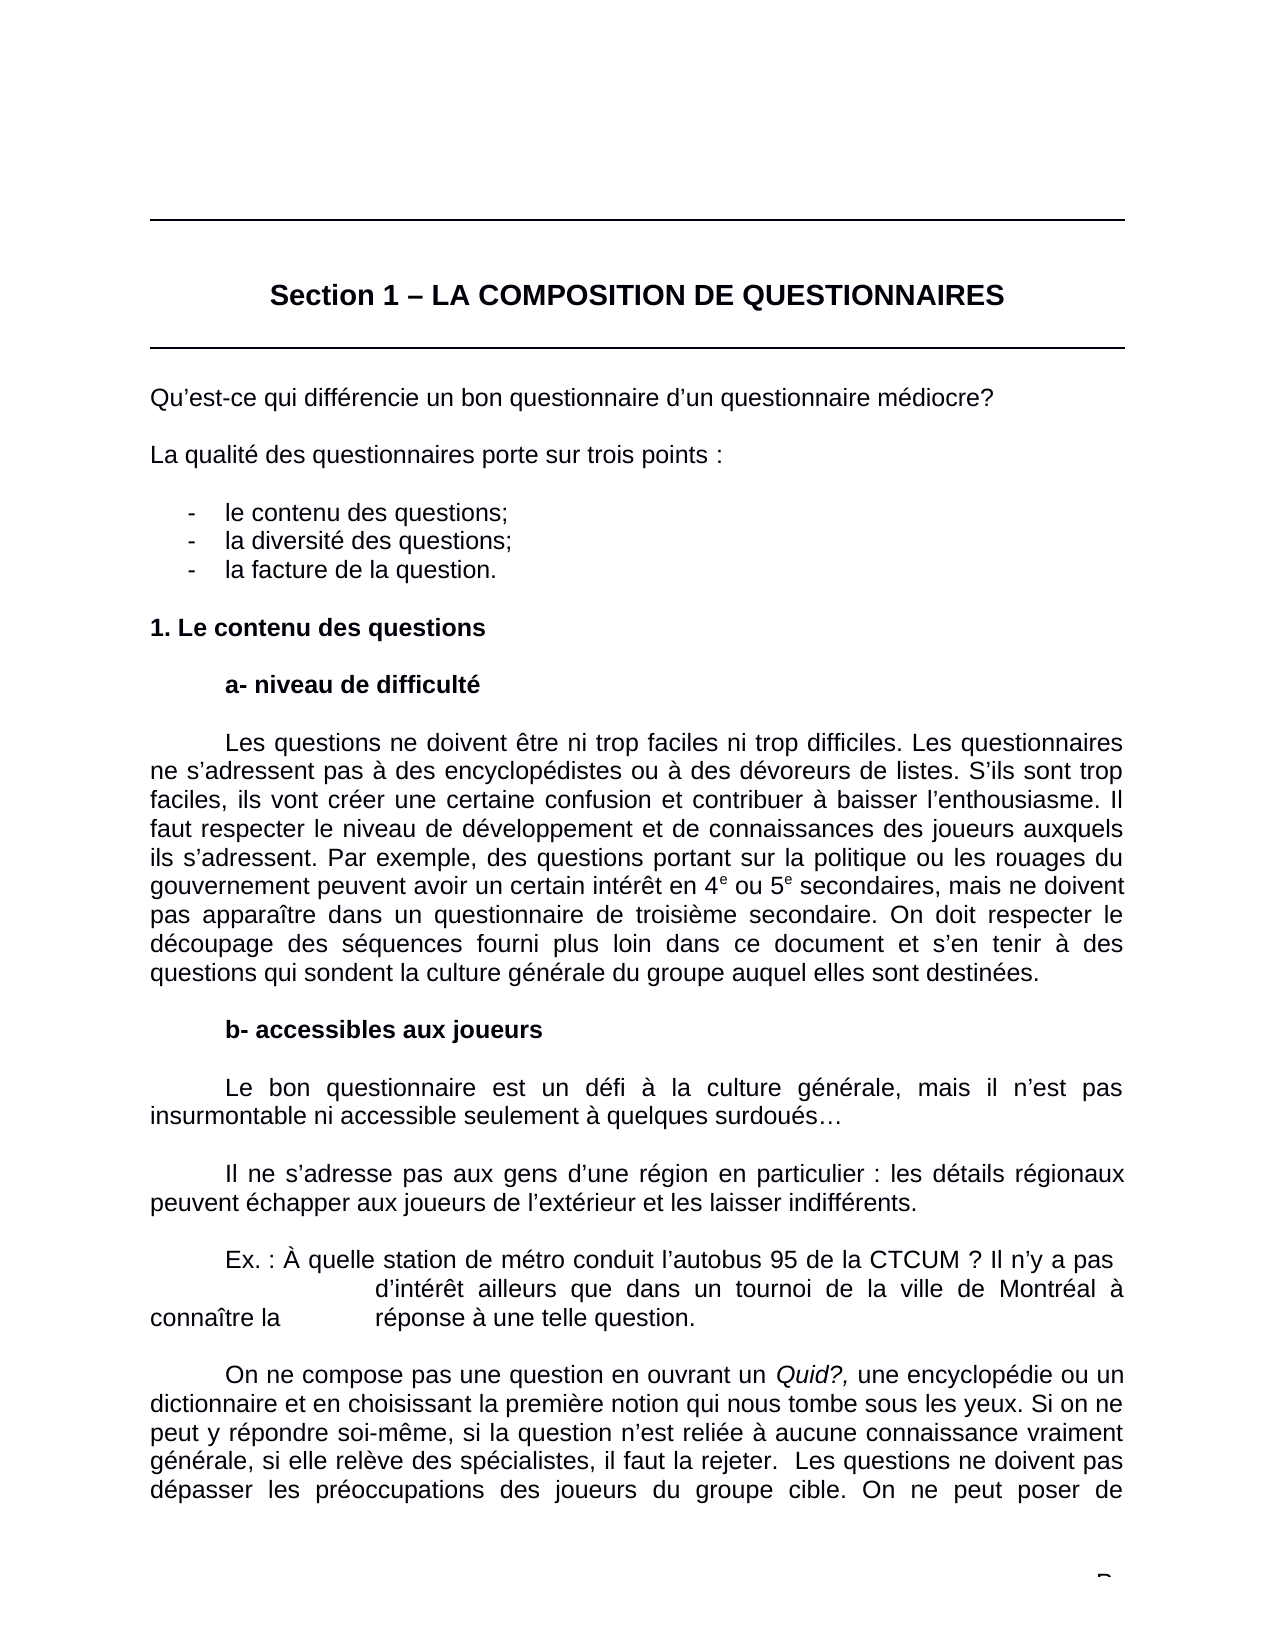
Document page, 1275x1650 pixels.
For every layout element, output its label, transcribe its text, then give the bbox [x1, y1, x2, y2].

list le contenu des questions; [187, 497, 1125, 526]
text Les questions ne doivent être ni trop faciles ni trop difficiles. Les questionnaires ne s’adressent pas à des encyclopédistes ou à des dévoreurs de listes. S’ils sont trop faciles, ils vont créer une certaine confusion et contribuer à baisser l’enthousiasme. Il faut respecter le niveau de développement et de connaissances des joueurs auxquels ils s’adressent. Par exemple, des questions portant sur la politique ou les rouages du gouvernement peuvent avoir un certain intérêt en 4e ou 5e secondaires, mais ne doivent pas apparaître dans un questionnaire de troisième secondaire. On doit respecter le découpage des séquences fourni plus loin dans ce document et s’en tenir à des questions qui sondent la culture générale du groupe auquel elles sont destinées. [150, 727, 1125, 986]
text 1. Le contenu des questions [150, 612, 1125, 641]
text Section 1 – LA COMPOSITION DE QUESTIONNAIRES [150, 278, 1125, 312]
text b- accessibles aux joueurs [150, 1015, 1125, 1044]
text Qu’est-ce qui différencie un bon questionnaire d’un questionnaire médiocre? [150, 382, 1125, 411]
text Le bon questionnaire est un défi à la culture générale, mais il n’est pas insurmontable ni accessible seulement à quelques surdoués… [150, 1072, 1125, 1130]
list la facture de la question. [187, 555, 1125, 584]
list la diversité des questions; [187, 526, 1125, 555]
text La qualité des questionnaires porte sur trois points : [150, 440, 1125, 469]
text a- niveau de difficulté [150, 670, 1125, 699]
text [150, 1360, 1125, 1504]
text Ex. : À quelle station de métro conduit l’autobus 95 de la CTCUM ? Il n’y a pas d’intérêt ailleurs que dans un tournoi de la ville de Montréal à connaître la réponse à une telle question. [150, 1245, 1125, 1331]
text Il ne s’adresse pas aux gens d’une région en particulier : les détails régionaux peuvent échapper aux joueurs de l’extérieur et les laisser indifférents. [150, 1159, 1125, 1216]
